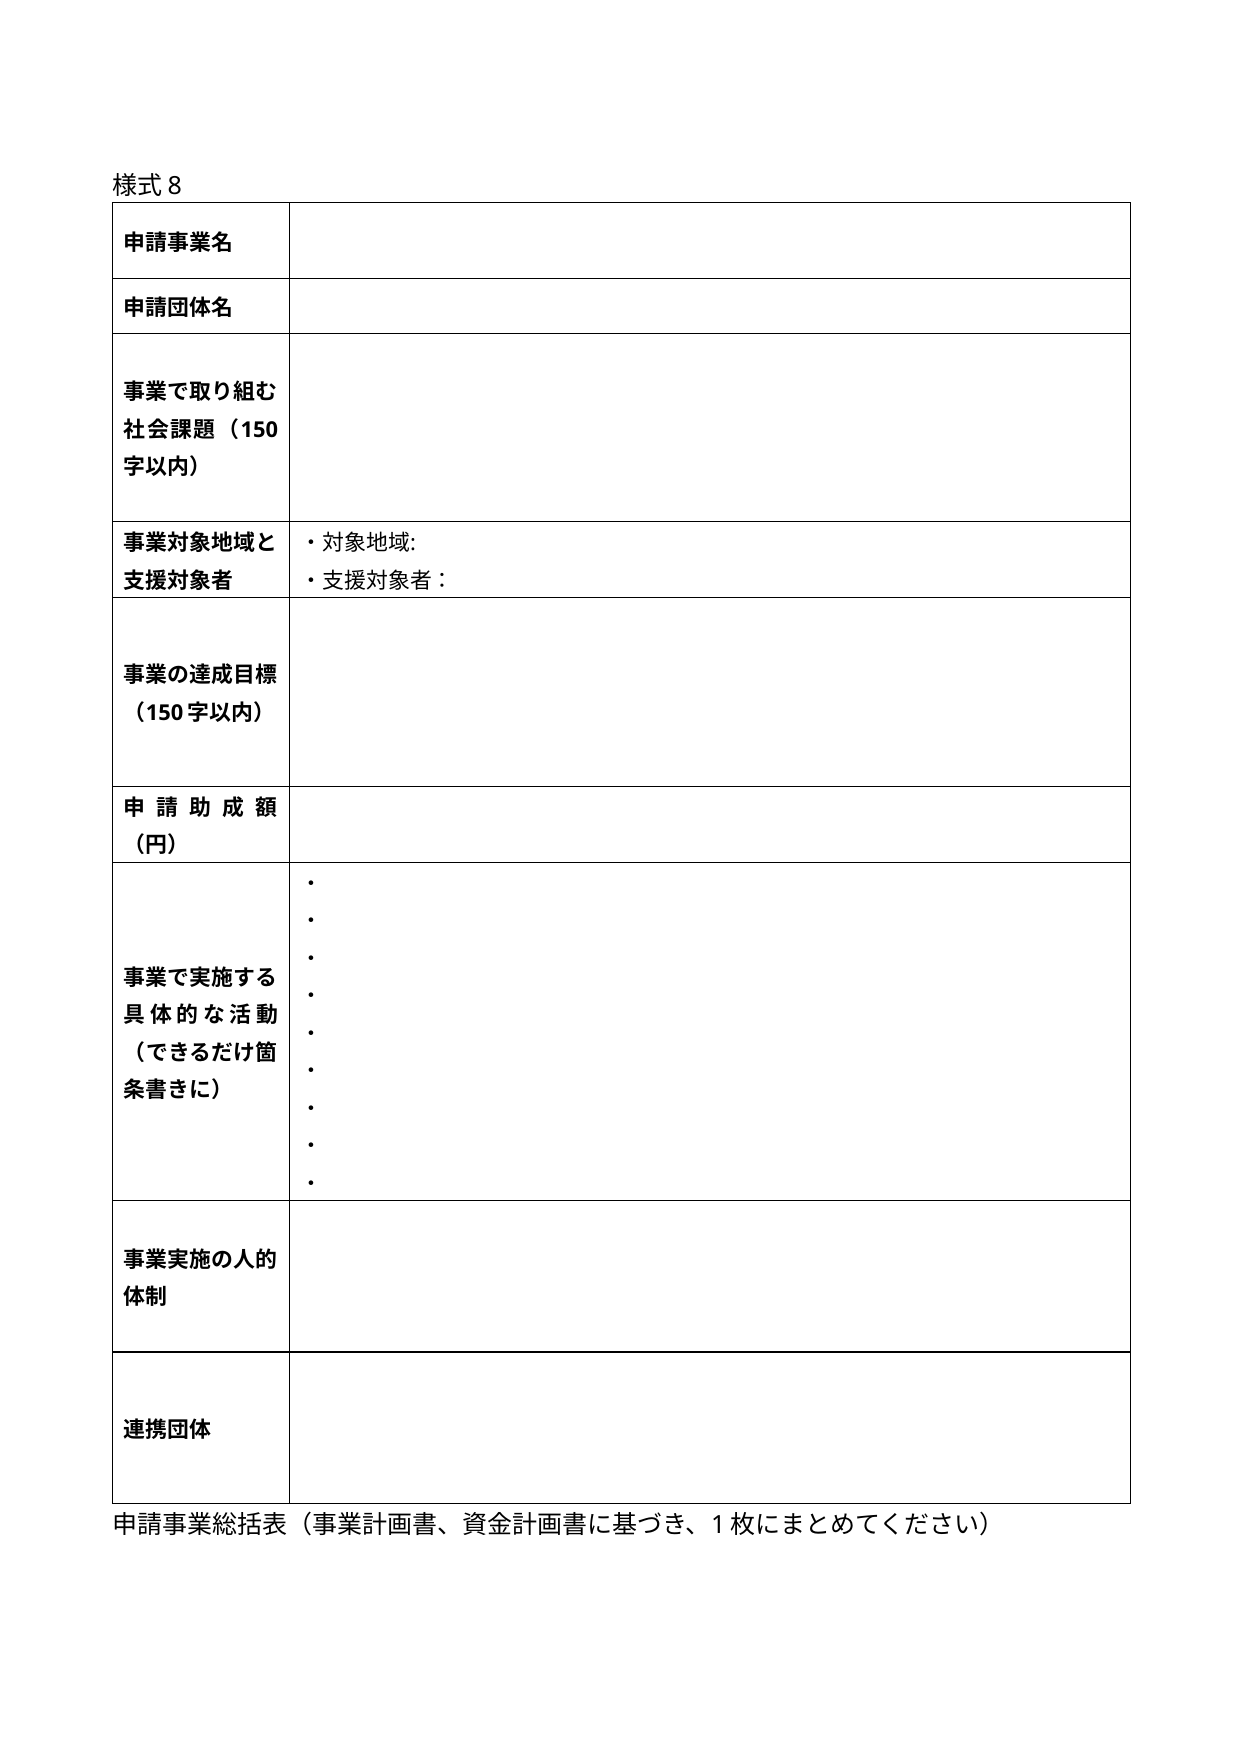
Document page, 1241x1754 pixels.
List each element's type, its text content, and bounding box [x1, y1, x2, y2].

table_cell [290, 598, 1130, 786]
text 様式8 [112, 164, 1128, 202]
table_cell [290, 787, 1130, 862]
table_cell 事業で実施する具体的な活動（できるだけ箇条書きに） [113, 863, 289, 1200]
table_cell [290, 334, 1130, 521]
text 申請事業総括表（事業計画書、資金計画書に基づき、1枚にまとめてください） [112, 1504, 1128, 1541]
table_cell 申請助成額（円） [113, 787, 289, 862]
table_cell 申請団体名 [113, 279, 289, 333]
table_cell 連携団体 [113, 1353, 289, 1502]
table_header [290, 203, 1130, 278]
table_cell 事業実施の人的体制 [113, 1201, 289, 1351]
table_cell [290, 1201, 1130, 1351]
table_cell 事業で取り組む社会課題（150字以内） [113, 334, 289, 521]
table_cell [290, 1353, 1130, 1502]
table_cell 事業対象地域と支援対象者 [113, 522, 289, 597]
table_header 申請事業名 [113, 203, 289, 278]
table_cell [290, 279, 1130, 333]
table_cell ・ ・ ・ ・ ・ ・ ・ ・ ・ [290, 863, 1130, 1200]
table_cell ・対象地域: ・支援対象者： [290, 522, 1130, 597]
table_cell 事業の達成目標（150字以内） [113, 598, 289, 786]
